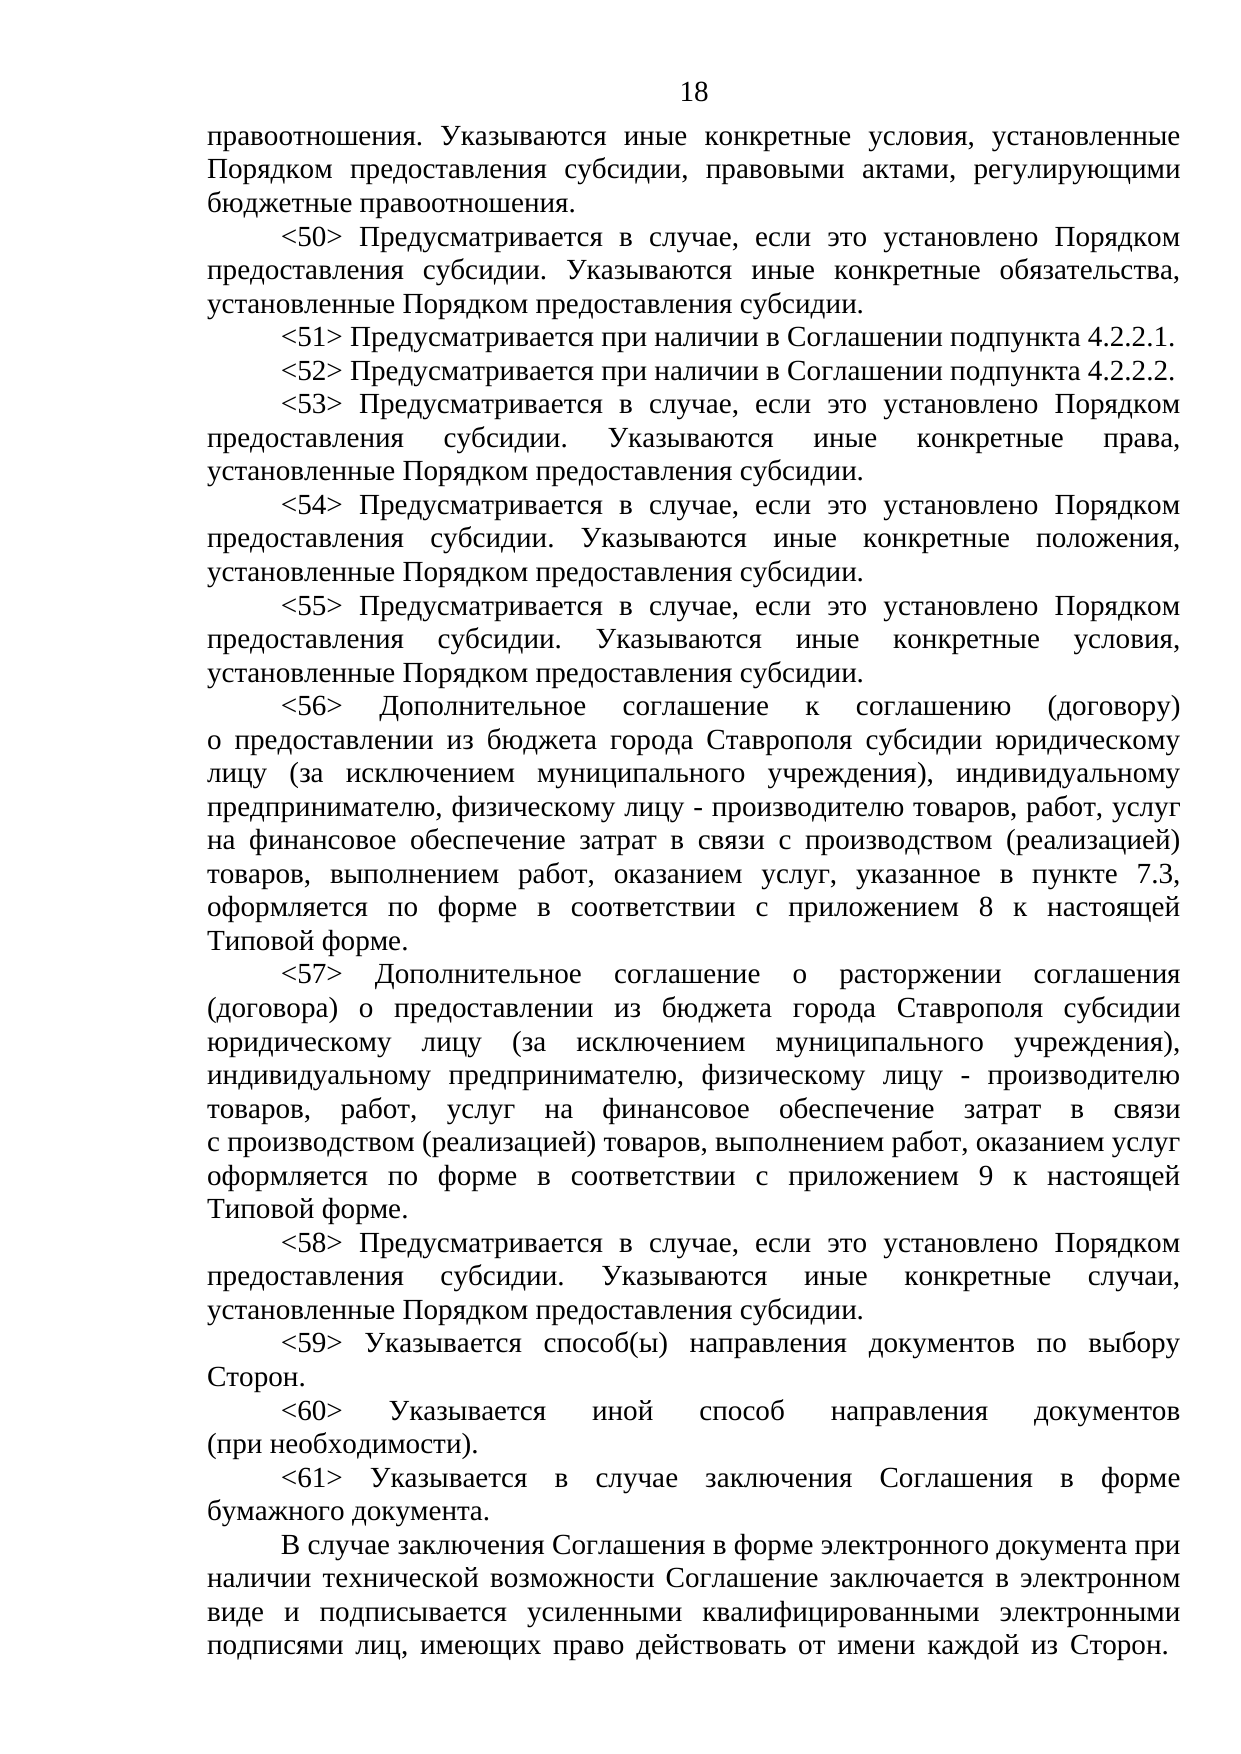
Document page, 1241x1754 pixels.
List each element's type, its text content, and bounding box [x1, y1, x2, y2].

text <55> Предусматривается в случае, если это установлено Порядком предоставления субсидии. Указываются иные конкретные условия, установленные Порядком предоставления субсидии. [207, 588, 1181, 688]
text <53> Предусматривается в случае, если это установлено Порядком предоставления субсидии. Указываются иные конкретные права, установленные Порядком предоставления субсидии. [207, 386, 1181, 487]
text <60> Указывается иной способ направления документов (при необходимости). [207, 1393, 1181, 1460]
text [207, 118, 1181, 219]
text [207, 1527, 1181, 1661]
text <57> Дополнительное соглашение о расторжении соглашения (договора) о предоставлении из бюджета города Ставрополя субсидии юридическому лицу (за исключением муниципального учреждения), индивидуальному предпринимателю, физическому лицу - производителю товаров, работ, услуг на финансовое обеспечение затрат в связи с производством (реализацией) товаров, выполнением работ, оказанием услуг оформляется по форме в соответствии с приложением 9 к настоящей Типовой форме. [207, 957, 1181, 1225]
text <58> Предусматривается в случае, если это установлено Порядком предоставления субсидии. Указываются иные конкретные случаи, установленные Порядком предоставления субсидии. [207, 1225, 1181, 1326]
text <56> Дополнительное соглашение к соглашению (договору) о предоставлении из бюджета города Ставрополя субсидии юридическому лицу (за исключением муниципального учреждения), индивидуальному предпринимателю, физическому лицу - производителю товаров, работ, услуг на финансовое обеспечение затрат в связи с производством (реализацией) товаров, выполнением работ, оказанием услуг, указанное в пункте 7.3, оформляется по форме в соответствии с приложением 8 к настоящей Типовой форме. [207, 688, 1181, 957]
text <51> Предусматривается при наличии в Соглашении подпункта 4.2.2.1. [207, 319, 1181, 353]
text <52> Предусматривается при наличии в Соглашении подпункта 4.2.2.2. [207, 353, 1181, 386]
text <50> Предусматривается в случае, если это установлено Порядком предоставления субсидии. Указываются иные конкретные обязательства, установленные Порядком предоставления субсидии. [207, 219, 1181, 319]
text <59> Указывается способ(ы) направления документов по выбору Сторон. [207, 1326, 1181, 1393]
text <54> Предусматривается в случае, если это установлено Порядком предоставления субсидии. Указываются иные конкретные положения, установленные Порядком предоставления субсидии. [207, 487, 1181, 588]
text <61> Указывается в случае заключения Соглашения в форме бумажного документа. [207, 1460, 1181, 1527]
